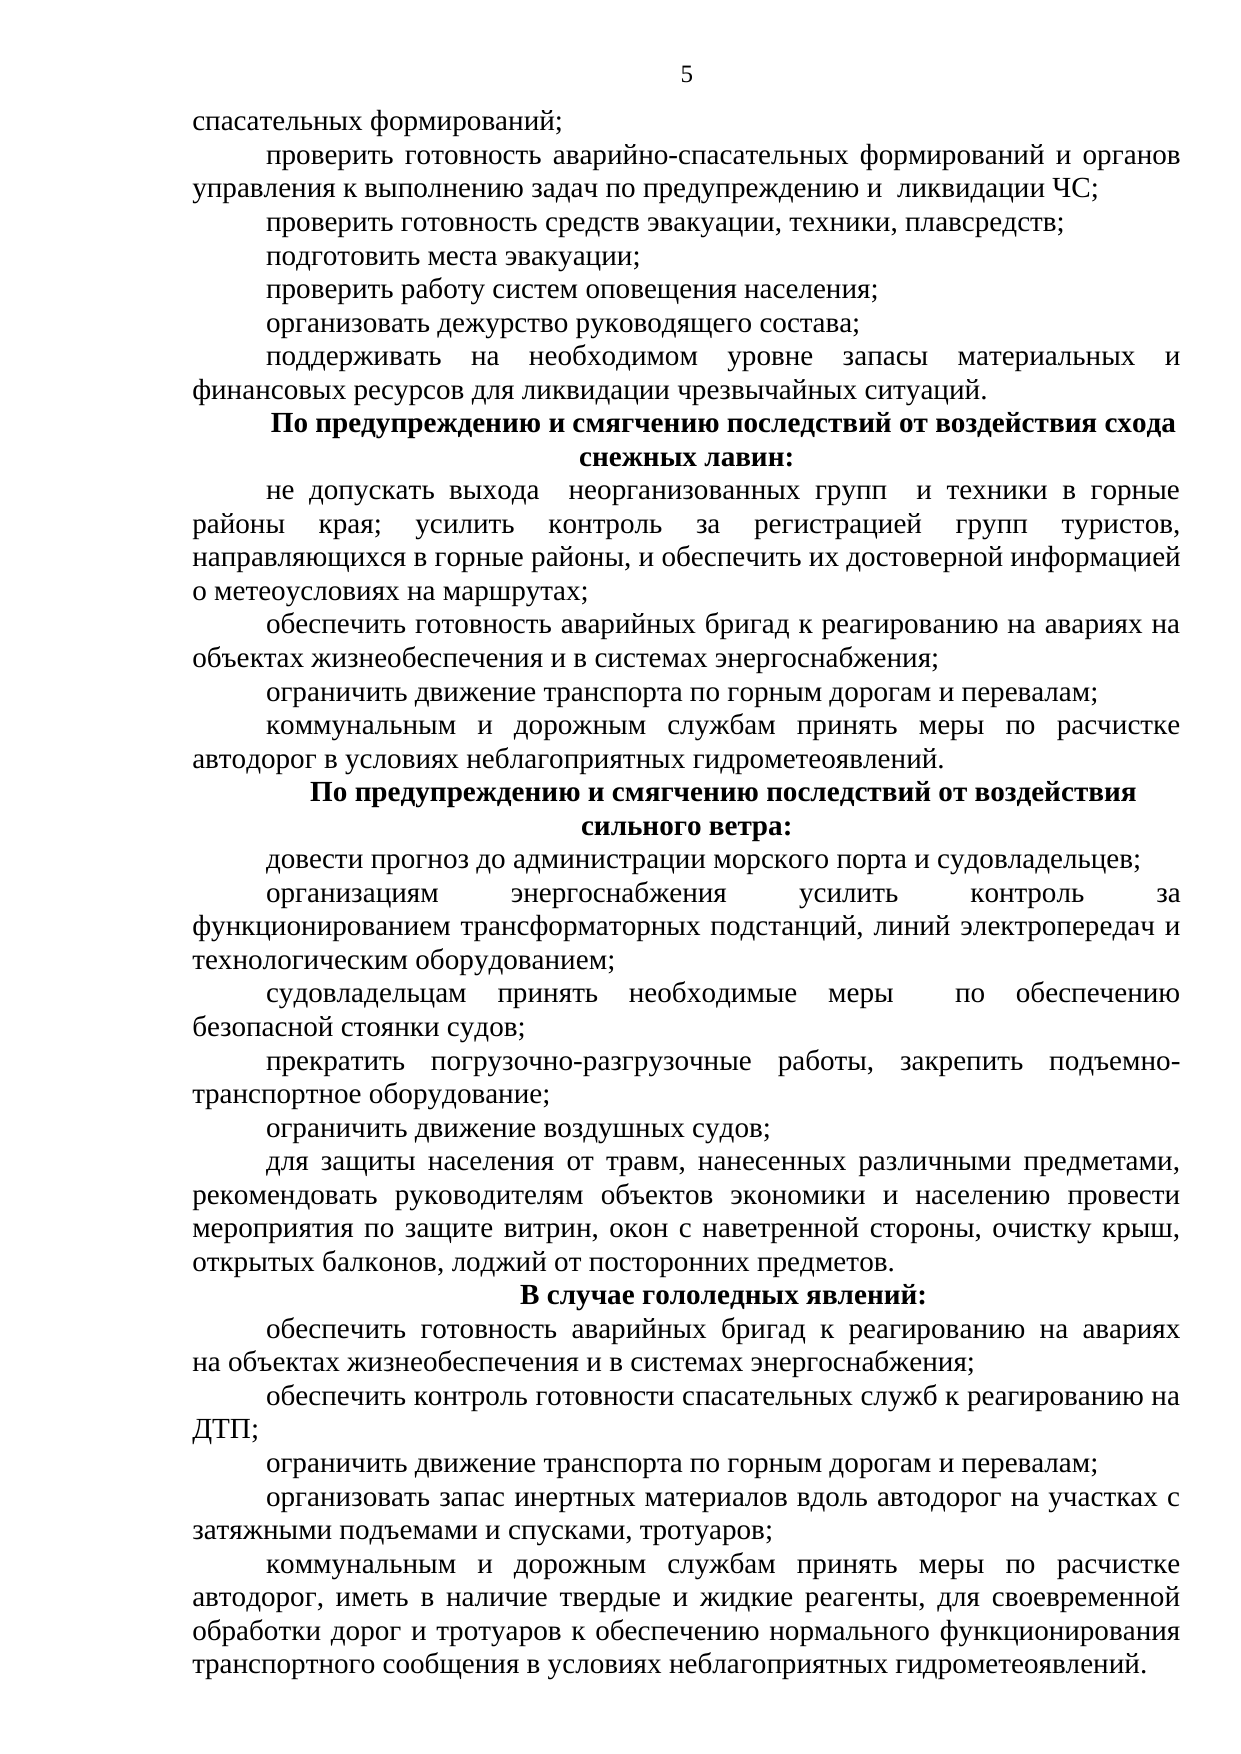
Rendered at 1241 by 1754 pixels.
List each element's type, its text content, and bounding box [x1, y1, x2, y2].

text поддерживать на необходимом уровне запасы материальных и финансовых ресурсов для ликвидации чрезвычайных ситуаций. [192, 338, 1181, 405]
text довести прогноз до администрации морского порта и судовладельцев; [192, 841, 1181, 875]
text проверить работу систем оповещения населения; [192, 271, 1181, 305]
text обеспечить готовность аварийных бригад к реагированию на авариях на объектах жизнеобеспечения и в системах энергоснабжения; [192, 1311, 1181, 1378]
text организациям энергоснабжения усилить контроль за функционированием трансформаторных подстанций, линий электропередач и технологическим оборудованием; [192, 875, 1181, 976]
text организовать дежурство руководящего состава; [192, 305, 1181, 338]
text В случае гололедных явлений: [192, 1277, 1181, 1311]
text проверить готовность аварийно-спасательных формирований и органов управления к выполнению задач по предупреждению и ликвидации ЧС; [192, 137, 1181, 204]
text коммунальным и дорожным службам принять меры по расчистке автодорог в условиях неблагоприятных гидрометеоявлений. [192, 707, 1181, 774]
text По предупреждению и смягчению последствий от воздействия схода снежных лавин: [192, 405, 1181, 472]
text ограничить движение транспорта по горным дорогам и перевалам; [192, 674, 1181, 707]
text подготовить места эвакуации; [192, 238, 1181, 271]
text По предупреждению и смягчению последствий от воздействия сильного ветра: [192, 774, 1181, 841]
text обеспечить готовность аварийных бригад к реагированию на авариях на объектах жизнеобеспечения и в системах энергоснабжения; [192, 607, 1181, 674]
text ограничить движение транспорта по горным дорогам и перевалам; [192, 1445, 1181, 1479]
text для защиты населения от травм, нанесенных различными предметами, рекомендовать руководителям объектов экономики и населению провести мероприятия по защите витрин, окон с наветренной стороны, очистку крыш, открытых балконов, лоджий от посторонних предметов. [192, 1143, 1181, 1277]
text организовать запас инертных материалов вдоль автодорог на участках с затяжными подъемами и спусками, тротуаров; [192, 1479, 1181, 1546]
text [192, 103, 1181, 137]
text коммунальным и дорожным службам принять меры по расчистке автодорог, иметь в наличие твердые и жидкие реагенты, для своевременной обработки дорог и тротуаров к обеспечению нормального функционирования транспортного сообщения в условиях неблагоприятных гидрометеоявлений. [192, 1546, 1181, 1680]
text прекратить погрузочно-разгрузочные работы, закрепить подъемно-транспортное оборудование; [192, 1043, 1181, 1110]
text обеспечить контроль готовности спасательных служб к реагированию на ДТП; [192, 1378, 1181, 1445]
text проверить готовность средств эвакуации, техники, плавсредств; [192, 204, 1181, 238]
text не допускать выхода неорганизованных групп и техники в горные районы края; усилить контроль за регистрацией групп туристов, направляющихся в горные районы, и обеспечить их достоверной информацией о метеоусловиях на маршрутах; [192, 472, 1181, 607]
text ограничить движение воздушных судов; [192, 1110, 1181, 1143]
text судовладельцам принять необходимые меры по обеспечению безопасной стоянки судов; [192, 976, 1181, 1043]
